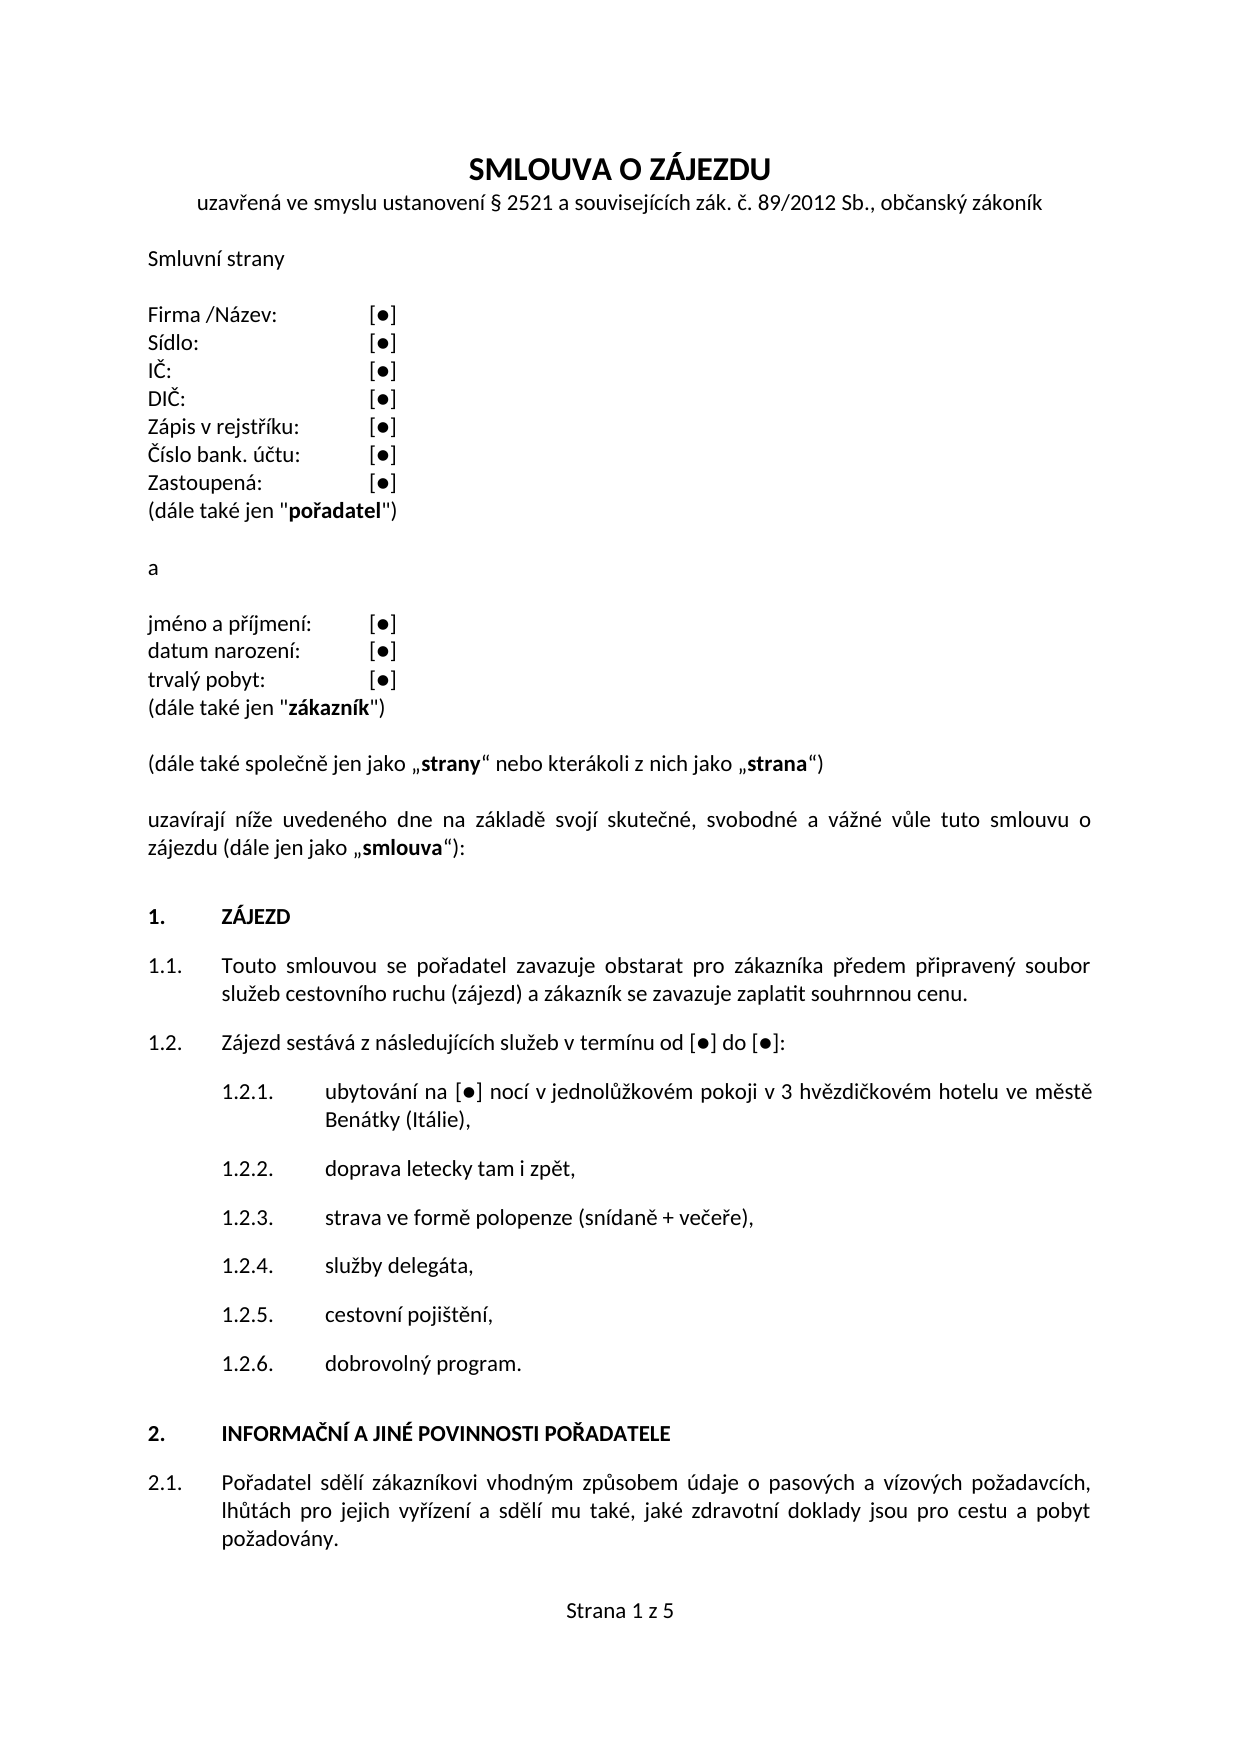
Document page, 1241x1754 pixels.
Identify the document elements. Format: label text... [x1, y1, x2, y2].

text INFORMAČNÍ A JINÉ Povinnosti pořadatele [148, 1419, 1093, 1447]
text Pořadatel sdělí zákazníkovi vhodným způsobem údaje o pasových a vízových požadavcích, lhůtách pro jejich vyřízení a sdělí mu také, jaké zdravotní doklady jsou pro cestu a pobyt požadovány. [148, 1468, 1093, 1552]
text Sídlo: [●] [148, 328, 1093, 356]
text Zastoupená: [●] [148, 468, 1093, 497]
text Touto smlouvou se pořadatel zavazuje obstarat pro zákazníka předem připravený soubor služeb cestovního ruchu (zájezd) a zákazník se zavazuje zaplatit souhrnnou cenu. [148, 951, 1093, 1007]
text služby delegáta, [221, 1252, 1093, 1280]
text Zápis v rejstříku: [●] [148, 412, 1093, 441]
text Smluvní strany [148, 244, 1093, 272]
text DIČ: [●] [148, 384, 1093, 412]
text datum narození: [●] [148, 637, 1093, 665]
text uzavírají níže uvedeného dne na základě svojí skutečné, svobodné a vážné vůle tuto smlouvu o zájezdu (dále jen jako „smlouva“): [148, 805, 1093, 861]
text Číslo bank. účtu: [●] [148, 441, 1093, 468]
text uzavřená ve smyslu ustanovení § 2521 a souvisejících zák. č. 89/2012 Sb., občanský zákoník [148, 188, 1093, 216]
text doprava letecky tam i zpět, [221, 1154, 1093, 1182]
text (dále také jen "pořadatel") [148, 497, 1093, 524]
text jméno a příjmení: [●] [148, 609, 1093, 637]
text a [148, 553, 1093, 581]
text cestovní pojištění, [221, 1301, 1093, 1328]
text strava ve formě polopenze (snídaně + večeře), [221, 1203, 1093, 1231]
text IČ: [●] [148, 356, 1093, 384]
text dobrovolný program. [221, 1349, 1093, 1377]
text ubytování na [●] nocí v jednolůžkovém pokoji v 3 hvězdičkovém hotelu ve městě Benátky (Itálie), [221, 1077, 1093, 1133]
text (dále také společně jen jako „strany“ nebo kterákoli z nich jako „strana“) [148, 749, 1093, 777]
text trvalý pobyt: [●] [148, 665, 1093, 693]
text Zájezd sestává z následujících služeb v termínu od [●] do [●]: [148, 1028, 1093, 1056]
text Firma /Název: [●] [148, 300, 1093, 328]
text (dále také jen "zákazník") [148, 693, 1093, 721]
text smlouva o zájezdu [148, 148, 1093, 188]
text zájezd [148, 902, 1093, 931]
